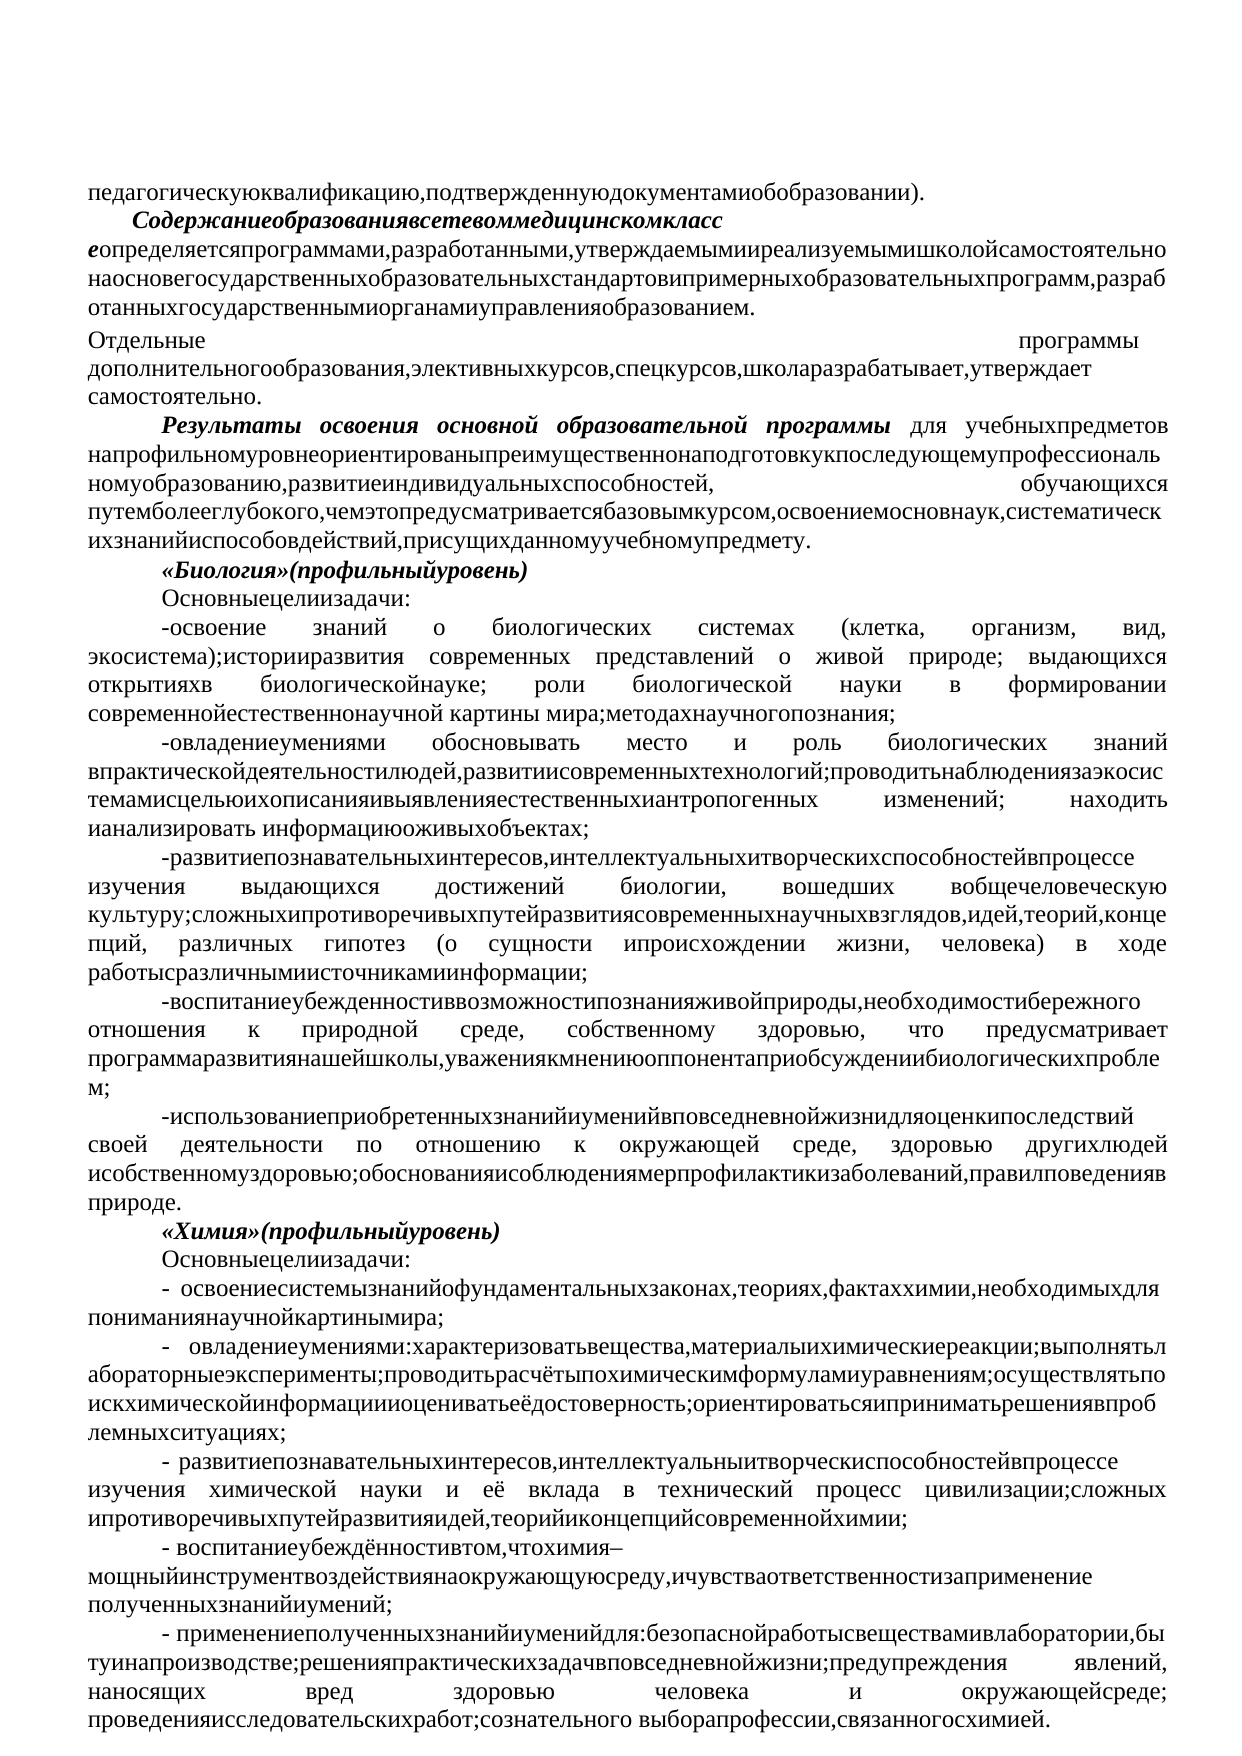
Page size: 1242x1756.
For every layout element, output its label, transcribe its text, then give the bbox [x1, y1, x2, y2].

list овладениеумениями:характеризоватьвещества,материалыихимическиереакции;выполнятьлабораторныеэксперименты;проводитьрасчётыпохимическимформуламиуравнениям;осуществлятьпоискхимическойинформациииоцениватьеёдостоверность;ориентироватьсяиприниматьрешениявпроблемныхситуациях; [88, 1331, 1168, 1446]
text Основныецелиизадачи: [161, 584, 1210, 612]
text Основныецелиизадачи: [161, 1245, 1210, 1273]
list воспитаниеубеждённостивтом,чтохимия–мощныйинструментвоздействиянаокружающуюсреду,ичувстваответственностизаприменение полученныхзнанийиумений; [88, 1532, 1168, 1618]
text -использованиеприобретенныхзнанийиуменийвповседневнойжизнидляоценкипоследствий своей деятельности по отношению к окружающей среде, здоровью другихлюдей исобственномуздоровью;обоснованияисоблюдениямерпрофилактикизаболеваний,правилповедениявприроде. [88, 1101, 1168, 1216]
list применениеполученныхзнанийиуменийдля:безопаснойработысвеществамивлаборатории,бытуинапроизводстве;решенияпрактическихзадачвповседневнойжизни;предупреждения явлений, наносящих вред здоровью человека и окружающейсреде; проведенияисследовательскихработ;сознательного выборапрофессии,связанногосхимией. [88, 1618, 1168, 1733]
text Содержаниеобразованиявсетевоммедицинскомклассеопределяетсяпрограммами,разработанными,утверждаемымииреализуемымишколойсамостоятельнонаосновегосударственныхобразовательныхстандартовипримерныхобразовательныхпрограмм,разработанныхгосударственнымиорганамиуправленияобразованием. [88, 205, 1168, 320]
subtitle «Химия»(профильныйуровень) [161, 1216, 1210, 1245]
text Отдельные программы дополнительногообразования,элективныхкурсов,спецкурсов,школаразрабатывает,утверждает самостоятельно. [88, 326, 1139, 410]
subtitle «Биология»(профильныйуровень) [161, 555, 1210, 584]
text педагогическуюквалификацию,подтвержденнуюдокументамиобобразовании). [88, 177, 1210, 205]
text -развитиепознавательныхинтересов,интеллектуальныхитворческихспособностейвпроцессе изучения выдающихся достижений биологии, вошедших вобщечеловеческую культуру;сложныхипротиворечивыхпутейразвитиясовременныхнаучныхвзглядов,идей,теорий,концепций, различных гипотез (о сущности ипроисхождении жизни, человека) в ходе работысразличнымиисточникамиинформации; [88, 842, 1168, 986]
list освоениесистемызнанийофундаментальныхзаконах,теориях,фактаххимии,необходимыхдляпониманиянаучнойкартинымира; [88, 1273, 1167, 1331]
text -овладениеумениями обосновывать место и роль биологических знаний впрактическойдеятельностилюдей,развитиисовременныхтехнологий;проводитьнаблюдениязаэкосистемамисцельюихописанияивыявленияестественныхиантропогенных изменений; находить ианализировать информациюоживыхобъектах; [88, 727, 1168, 842]
text -освоение знаний о биологических системах (клетка, организм, вид, экосистема);историиразвития современных представлений о живой природе; выдающихся открытияхв биологическойнауке; роли биологической науки в формировании современнойестественнонаучной картины мира;методахнаучногопознания; [88, 612, 1168, 727]
text Результаты освоения основной образовательной программы для учебныхпредметов напрофильномуровнеориентированыпреимущественнонаподготовкукпоследующемупрофессиональномуобразованию,развитиеиндивидуальныхспособностей, обучающихся путемболееглубокого,чемэтопредусматриваетсябазовымкурсом,освоениемосновнаук,систематическихзнанийиспособовдействий,присущихданномуучебномупредмету. [88, 410, 1169, 554]
list развитиепознавательныхинтересов,интеллектуальныитворческиспособностейвпроцессе изучения химической науки и её вклада в технический процесс цивилизации;сложных ипротиворечивыхпутейразвитияидей,теорийиконцепцийсовременнойхимии; [88, 1446, 1168, 1532]
text -воспитаниеубежденностиввозможностипознанияживойприроды,необходимостибережного отношения к природной среде, собственному здоровью, что предусматривает программаразвитиянашейшколы,уважениякмнениюоппонентаприобсуждениибиологическихпроблем; [88, 986, 1168, 1101]
